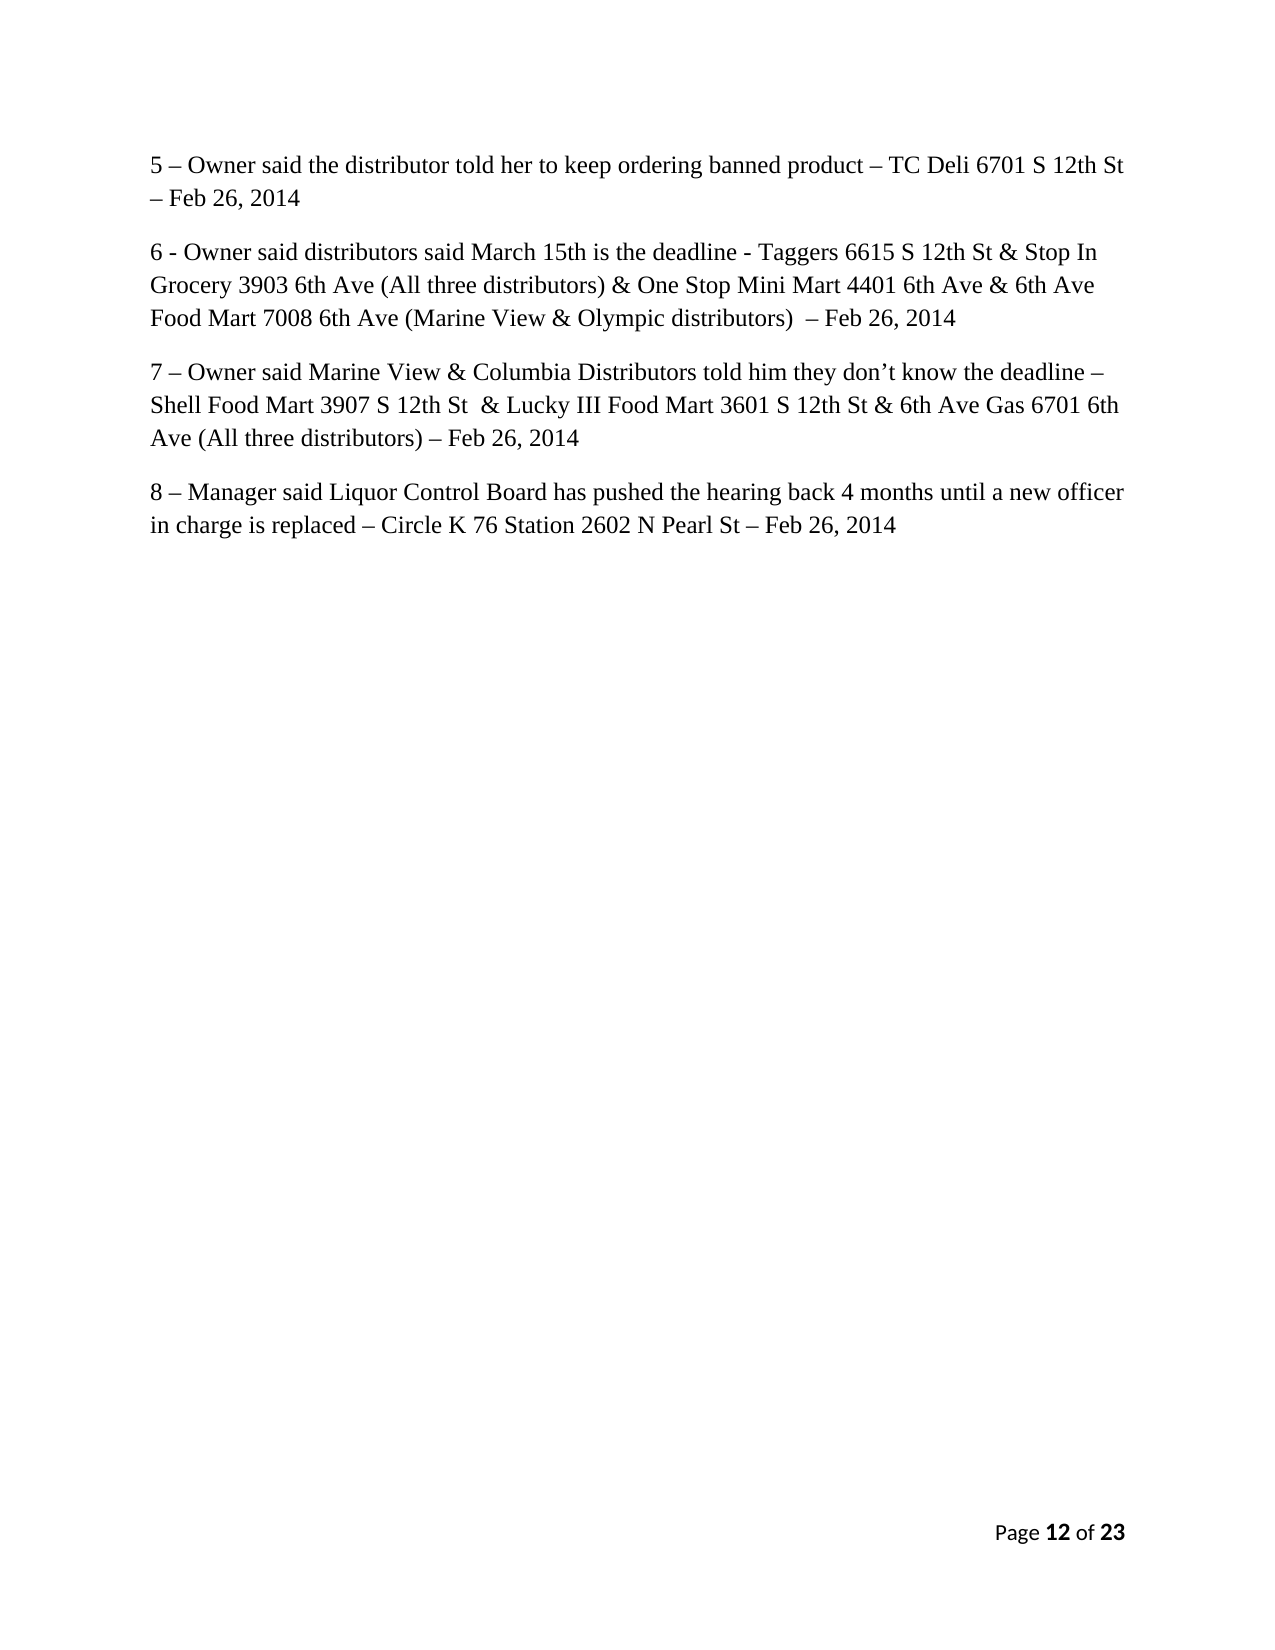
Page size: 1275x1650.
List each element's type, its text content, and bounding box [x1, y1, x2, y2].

text 6 - Owner said distributors said March 15th is the deadline - Taggers 6615 S 12th St & Stop In Grocery 3903 6th Ave (All three distributors) & One Stop Mini Mart 4401 6th Ave & 6th Ave Food Mart 7008 6th Ave (Marine View & Olympic distributors) – Feb 26, 2014 [150, 237, 1125, 332]
text 5 – Owner said the distributor told her to keep ordering banned product – TC Deli 6701 S 12th St – Feb 26, 2014 [150, 150, 1125, 212]
text 8 – Manager said Liquor Control Board has pushed the hearing back 4 months until a new officer in charge is replaced – Circle K 76 Station 2602 N Pearl St – Feb 26, 2014 [150, 477, 1125, 538]
text 7 – Owner said Marine View & Columbia Distributors told him they don’t know the deadline – Shell Food Mart 3907 S 12th St & Lucky III Food Mart 3601 S 12th St & 6th Ave Gas 6701 6th Ave (All three distributors) – Feb 26, 2014 [150, 357, 1125, 452]
